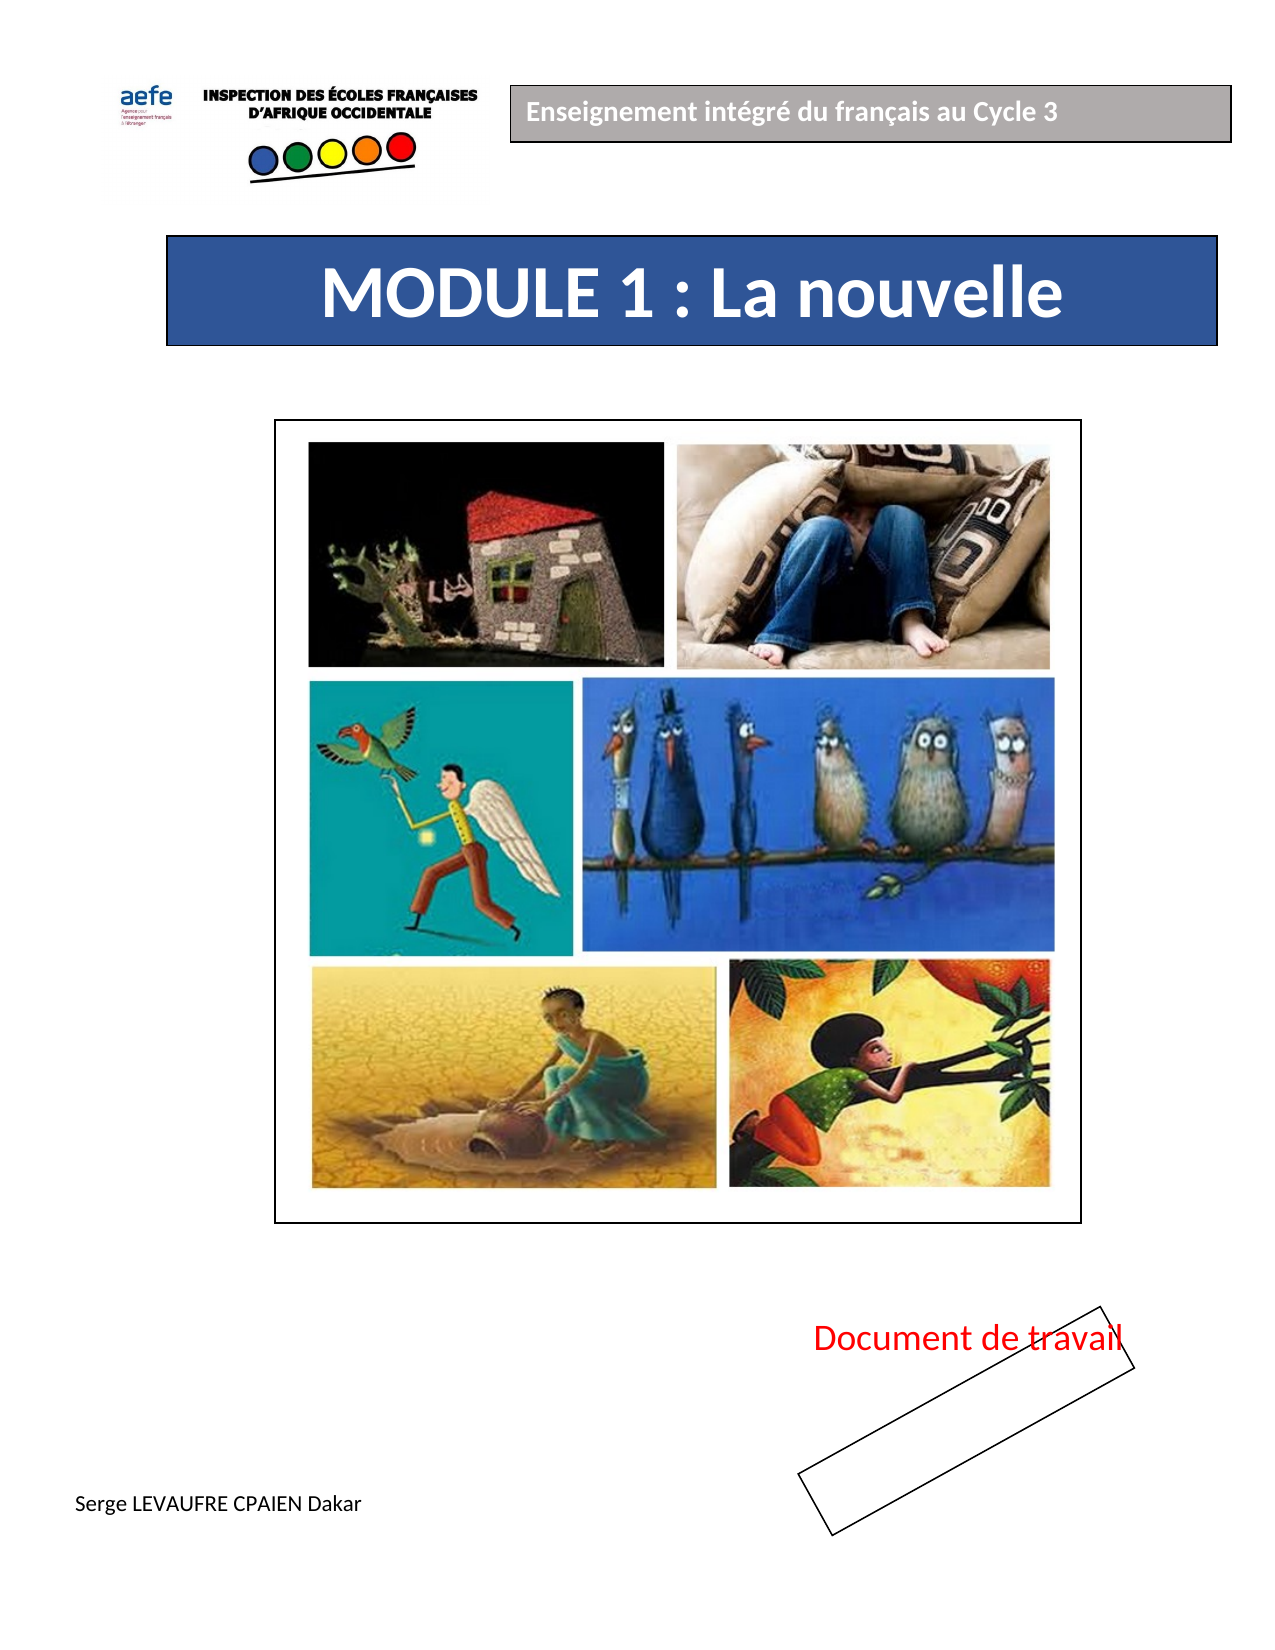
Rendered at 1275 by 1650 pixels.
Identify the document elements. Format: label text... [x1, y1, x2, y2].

text Serge LEVAUFRE CPAIEN Dakar [75, 1489, 820, 1517]
picture [100, 75, 490, 205]
text Serge LEVAUFRE CPAIEN Dakar [869, 1489, 1200, 1517]
picture [290, 427, 1071, 1201]
